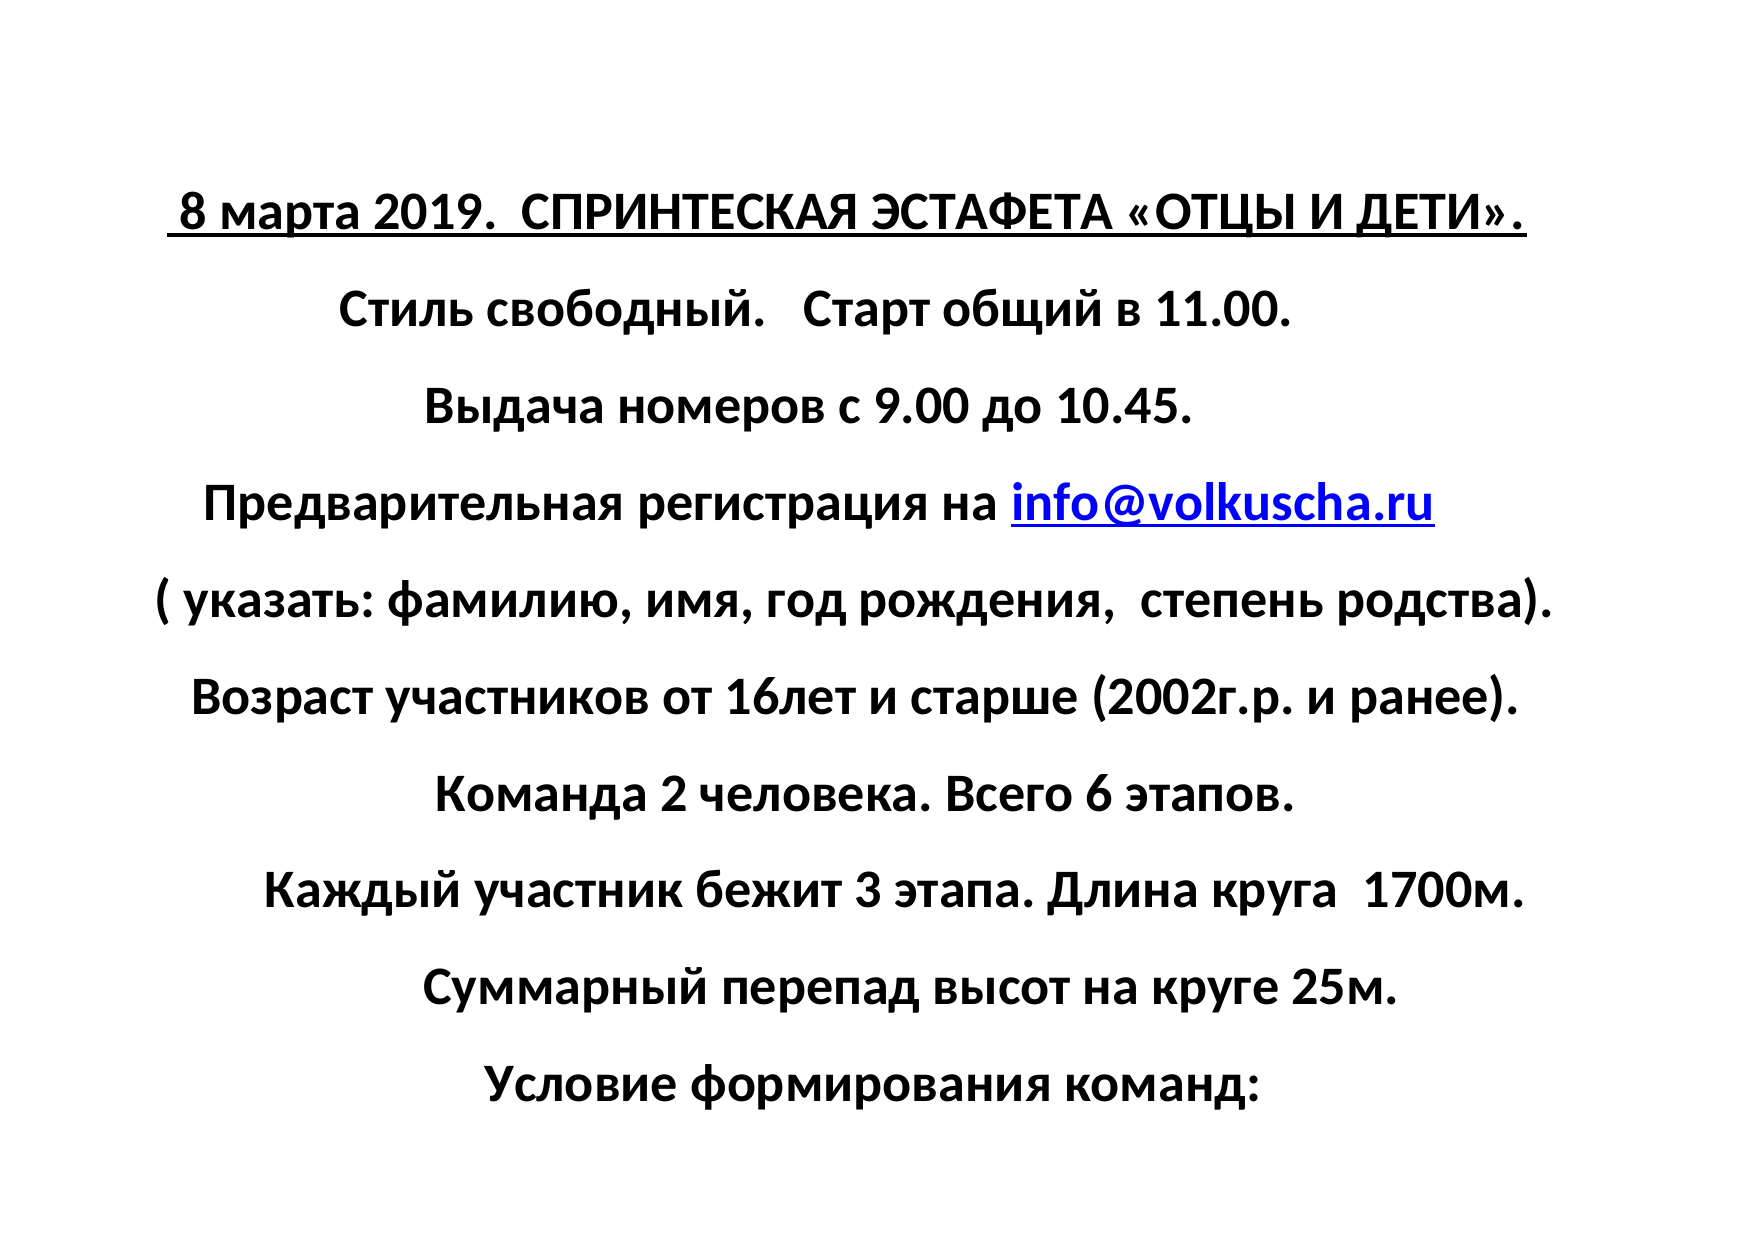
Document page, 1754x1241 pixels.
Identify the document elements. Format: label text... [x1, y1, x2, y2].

text Условие формирования команд: [118, 1049, 1636, 1115]
text ( указать: фамилию, имя, год рождения, степень родства). [118, 565, 1636, 631]
text Команда 2 человека. Всего 6 этапов. [118, 758, 1636, 824]
text Каждый участник бежит 3 этапа. Длина круга 1700м. [118, 855, 1636, 921]
text Возраст участников от 16лет и старше (2002г.р. и ранее). [118, 662, 1636, 728]
text Стиль свободный. Старт общий в 11.00. [266, 274, 1636, 340]
text 8 марта 2019. СПРИНТЕСКАЯ ЭСТАФЕТА «ОТЦЫ И ДЕТИ». [118, 177, 1636, 243]
text Выдача номеров с 9.00 до 10.45. [266, 371, 1636, 437]
text Предварительная регистрация на info@volkuscha.ru [118, 468, 1636, 534]
text Суммарный перепад высот на круге 25м. [118, 952, 1636, 1018]
